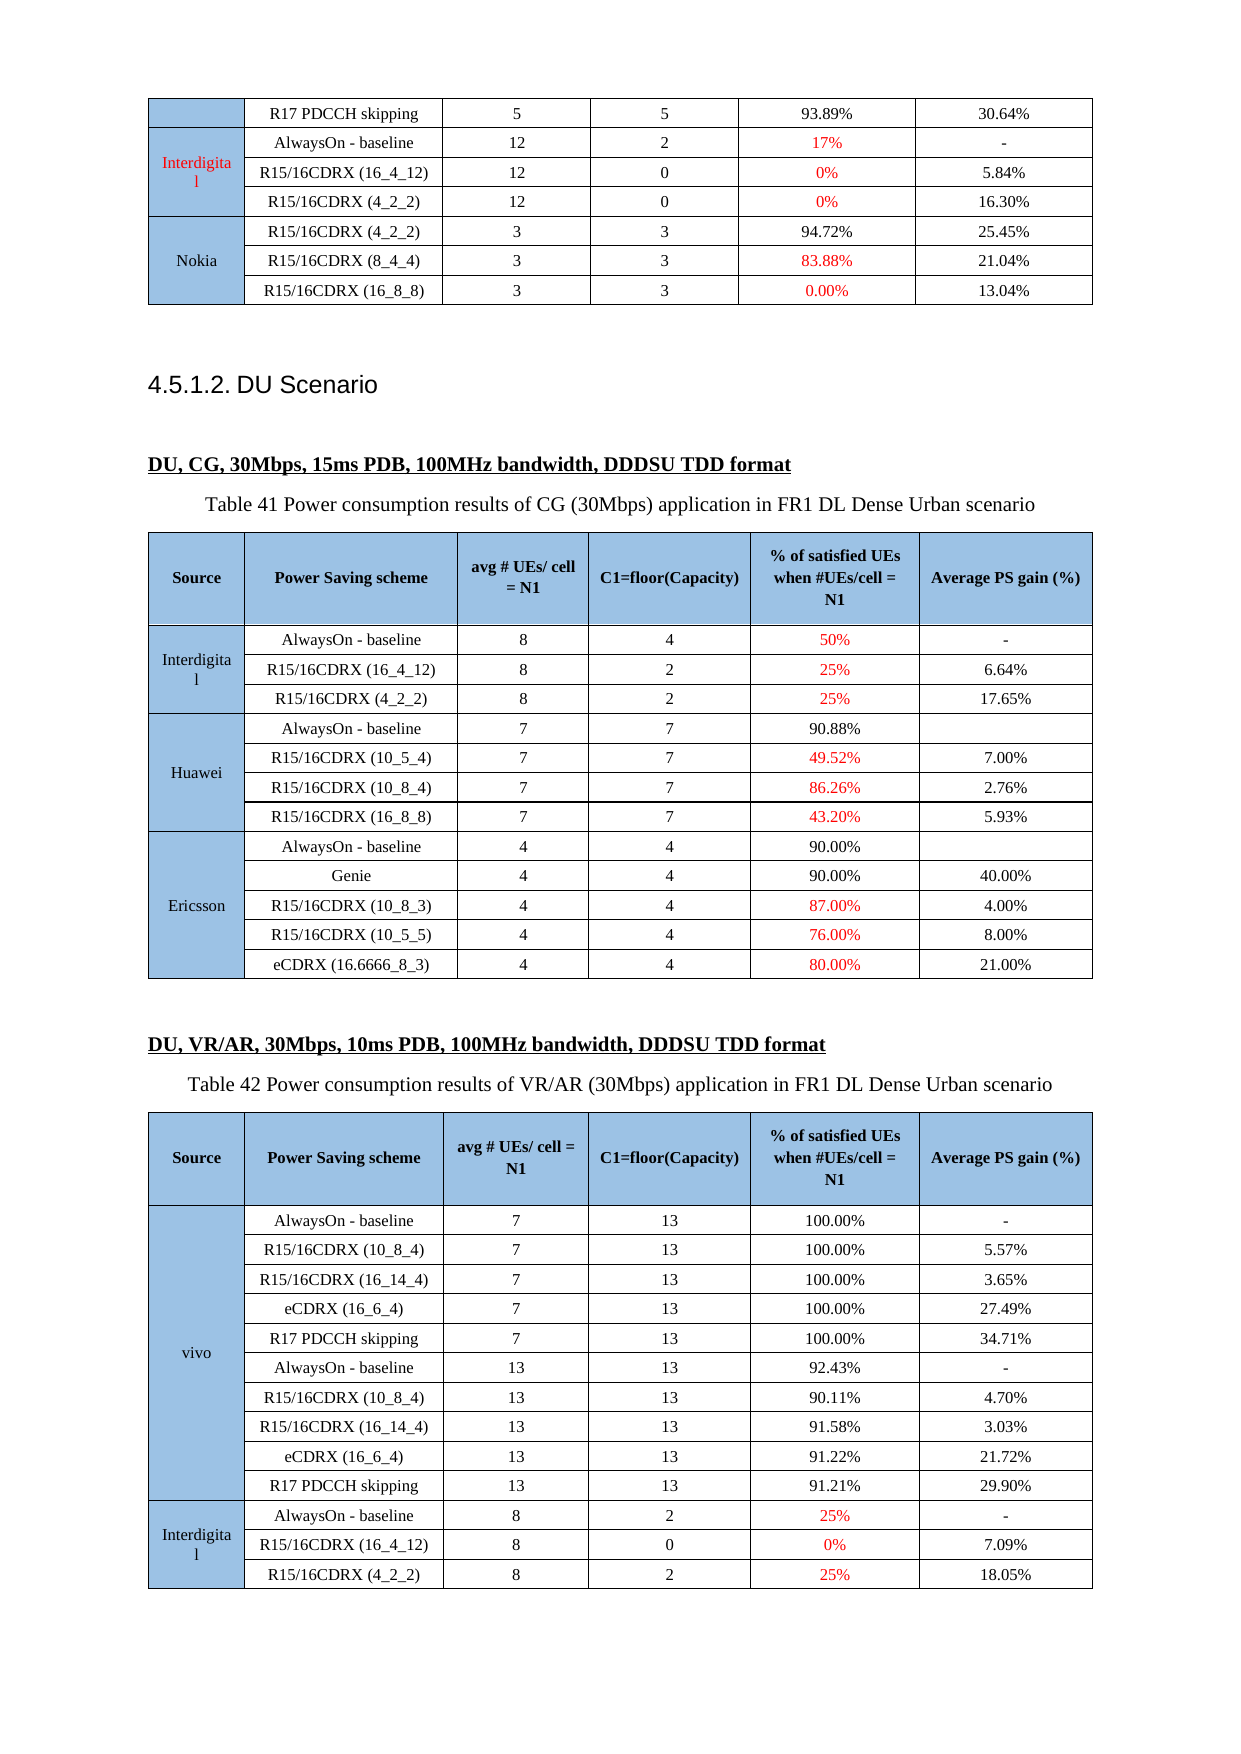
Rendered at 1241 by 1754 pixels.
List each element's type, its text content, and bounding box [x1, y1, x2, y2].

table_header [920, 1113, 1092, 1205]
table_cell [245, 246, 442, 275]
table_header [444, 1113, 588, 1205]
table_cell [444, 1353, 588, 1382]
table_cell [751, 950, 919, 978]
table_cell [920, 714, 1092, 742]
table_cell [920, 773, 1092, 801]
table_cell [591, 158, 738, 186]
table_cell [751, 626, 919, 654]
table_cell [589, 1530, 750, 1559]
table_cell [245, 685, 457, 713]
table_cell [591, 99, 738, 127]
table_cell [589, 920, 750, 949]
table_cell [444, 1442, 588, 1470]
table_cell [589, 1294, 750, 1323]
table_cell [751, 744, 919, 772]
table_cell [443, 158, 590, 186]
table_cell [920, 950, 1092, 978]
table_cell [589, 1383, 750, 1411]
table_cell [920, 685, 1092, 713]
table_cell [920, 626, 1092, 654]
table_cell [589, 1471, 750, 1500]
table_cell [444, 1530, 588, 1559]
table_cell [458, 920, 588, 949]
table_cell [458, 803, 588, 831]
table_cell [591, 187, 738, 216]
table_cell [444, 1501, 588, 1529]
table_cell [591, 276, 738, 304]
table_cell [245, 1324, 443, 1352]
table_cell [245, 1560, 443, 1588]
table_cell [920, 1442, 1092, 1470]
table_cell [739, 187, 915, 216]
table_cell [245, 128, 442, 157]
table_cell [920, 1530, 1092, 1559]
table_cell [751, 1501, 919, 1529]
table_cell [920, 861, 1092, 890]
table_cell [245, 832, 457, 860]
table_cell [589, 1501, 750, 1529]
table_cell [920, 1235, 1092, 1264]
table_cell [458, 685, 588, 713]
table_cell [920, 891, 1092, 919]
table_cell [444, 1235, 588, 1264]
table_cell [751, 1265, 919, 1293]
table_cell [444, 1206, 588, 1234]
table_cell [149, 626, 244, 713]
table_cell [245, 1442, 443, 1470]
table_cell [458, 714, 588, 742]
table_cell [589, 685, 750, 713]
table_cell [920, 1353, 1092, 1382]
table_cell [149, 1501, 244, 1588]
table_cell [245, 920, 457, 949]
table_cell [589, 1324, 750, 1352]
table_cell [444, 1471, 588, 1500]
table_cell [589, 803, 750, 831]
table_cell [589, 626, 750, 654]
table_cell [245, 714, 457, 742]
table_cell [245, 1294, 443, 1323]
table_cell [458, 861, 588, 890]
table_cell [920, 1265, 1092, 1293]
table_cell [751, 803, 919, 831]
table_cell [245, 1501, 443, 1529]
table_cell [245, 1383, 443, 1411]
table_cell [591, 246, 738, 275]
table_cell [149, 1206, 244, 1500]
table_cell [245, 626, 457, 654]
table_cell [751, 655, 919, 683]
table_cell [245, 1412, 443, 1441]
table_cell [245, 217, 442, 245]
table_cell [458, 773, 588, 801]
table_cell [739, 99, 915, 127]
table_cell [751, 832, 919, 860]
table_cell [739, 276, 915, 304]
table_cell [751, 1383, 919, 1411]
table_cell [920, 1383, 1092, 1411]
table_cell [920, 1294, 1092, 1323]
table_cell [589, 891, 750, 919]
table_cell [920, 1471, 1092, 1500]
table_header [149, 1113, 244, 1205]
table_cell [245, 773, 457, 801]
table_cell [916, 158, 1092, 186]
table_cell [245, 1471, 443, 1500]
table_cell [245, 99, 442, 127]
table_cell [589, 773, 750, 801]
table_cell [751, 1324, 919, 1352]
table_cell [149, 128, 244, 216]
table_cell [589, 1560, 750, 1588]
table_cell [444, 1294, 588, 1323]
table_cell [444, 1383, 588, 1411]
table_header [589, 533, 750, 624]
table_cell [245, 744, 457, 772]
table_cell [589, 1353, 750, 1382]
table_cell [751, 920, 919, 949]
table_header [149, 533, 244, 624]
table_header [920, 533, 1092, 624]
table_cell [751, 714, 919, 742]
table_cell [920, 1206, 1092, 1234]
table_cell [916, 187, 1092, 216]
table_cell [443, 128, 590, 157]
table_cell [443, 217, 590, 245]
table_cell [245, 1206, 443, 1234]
text DU, VR/AR, 30Mbps, 10ms PDB, 100MHz bandwidth, DDDSU TDD format [148, 1032, 1092, 1056]
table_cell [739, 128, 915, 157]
list DU Scenario [148, 370, 1092, 399]
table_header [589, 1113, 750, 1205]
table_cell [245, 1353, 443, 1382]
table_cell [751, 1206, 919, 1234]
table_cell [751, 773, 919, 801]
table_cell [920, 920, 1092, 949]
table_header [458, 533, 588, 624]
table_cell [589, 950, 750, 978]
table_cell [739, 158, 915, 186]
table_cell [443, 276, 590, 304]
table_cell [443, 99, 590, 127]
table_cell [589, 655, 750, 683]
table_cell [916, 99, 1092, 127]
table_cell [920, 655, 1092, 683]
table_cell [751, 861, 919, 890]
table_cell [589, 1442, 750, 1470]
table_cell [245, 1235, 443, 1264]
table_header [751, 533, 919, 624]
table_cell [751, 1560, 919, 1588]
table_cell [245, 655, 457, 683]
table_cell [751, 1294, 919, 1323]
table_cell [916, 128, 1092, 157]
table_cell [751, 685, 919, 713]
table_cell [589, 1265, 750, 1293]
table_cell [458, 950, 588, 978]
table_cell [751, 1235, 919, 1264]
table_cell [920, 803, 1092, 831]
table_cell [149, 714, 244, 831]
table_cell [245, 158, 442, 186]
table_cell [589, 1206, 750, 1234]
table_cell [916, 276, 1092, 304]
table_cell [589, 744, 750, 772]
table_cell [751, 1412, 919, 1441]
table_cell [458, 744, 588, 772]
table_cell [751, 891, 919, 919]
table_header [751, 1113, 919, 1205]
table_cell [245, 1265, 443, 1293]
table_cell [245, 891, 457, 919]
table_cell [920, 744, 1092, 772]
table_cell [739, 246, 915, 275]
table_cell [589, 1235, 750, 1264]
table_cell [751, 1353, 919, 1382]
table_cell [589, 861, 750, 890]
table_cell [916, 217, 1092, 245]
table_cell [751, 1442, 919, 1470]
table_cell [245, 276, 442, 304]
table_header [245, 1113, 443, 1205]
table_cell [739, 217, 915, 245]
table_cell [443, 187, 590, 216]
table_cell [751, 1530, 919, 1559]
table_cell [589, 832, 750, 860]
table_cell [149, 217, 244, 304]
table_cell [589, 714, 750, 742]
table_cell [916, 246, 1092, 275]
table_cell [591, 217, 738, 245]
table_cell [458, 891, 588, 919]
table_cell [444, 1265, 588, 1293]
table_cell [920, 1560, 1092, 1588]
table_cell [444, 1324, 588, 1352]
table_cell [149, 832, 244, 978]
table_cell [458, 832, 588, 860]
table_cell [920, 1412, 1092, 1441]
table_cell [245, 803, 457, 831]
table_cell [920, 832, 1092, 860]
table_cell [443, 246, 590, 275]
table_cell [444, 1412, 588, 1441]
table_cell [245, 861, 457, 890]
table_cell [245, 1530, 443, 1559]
text DU, CG, 30Mbps, 15ms PDB, 100MHz bandwidth, DDDSU TDD format [148, 452, 1092, 476]
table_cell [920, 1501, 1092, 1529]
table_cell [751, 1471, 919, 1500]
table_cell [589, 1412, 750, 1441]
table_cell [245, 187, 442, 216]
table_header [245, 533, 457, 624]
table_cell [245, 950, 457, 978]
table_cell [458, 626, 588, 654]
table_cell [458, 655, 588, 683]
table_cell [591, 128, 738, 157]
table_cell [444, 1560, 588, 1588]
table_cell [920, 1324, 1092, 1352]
